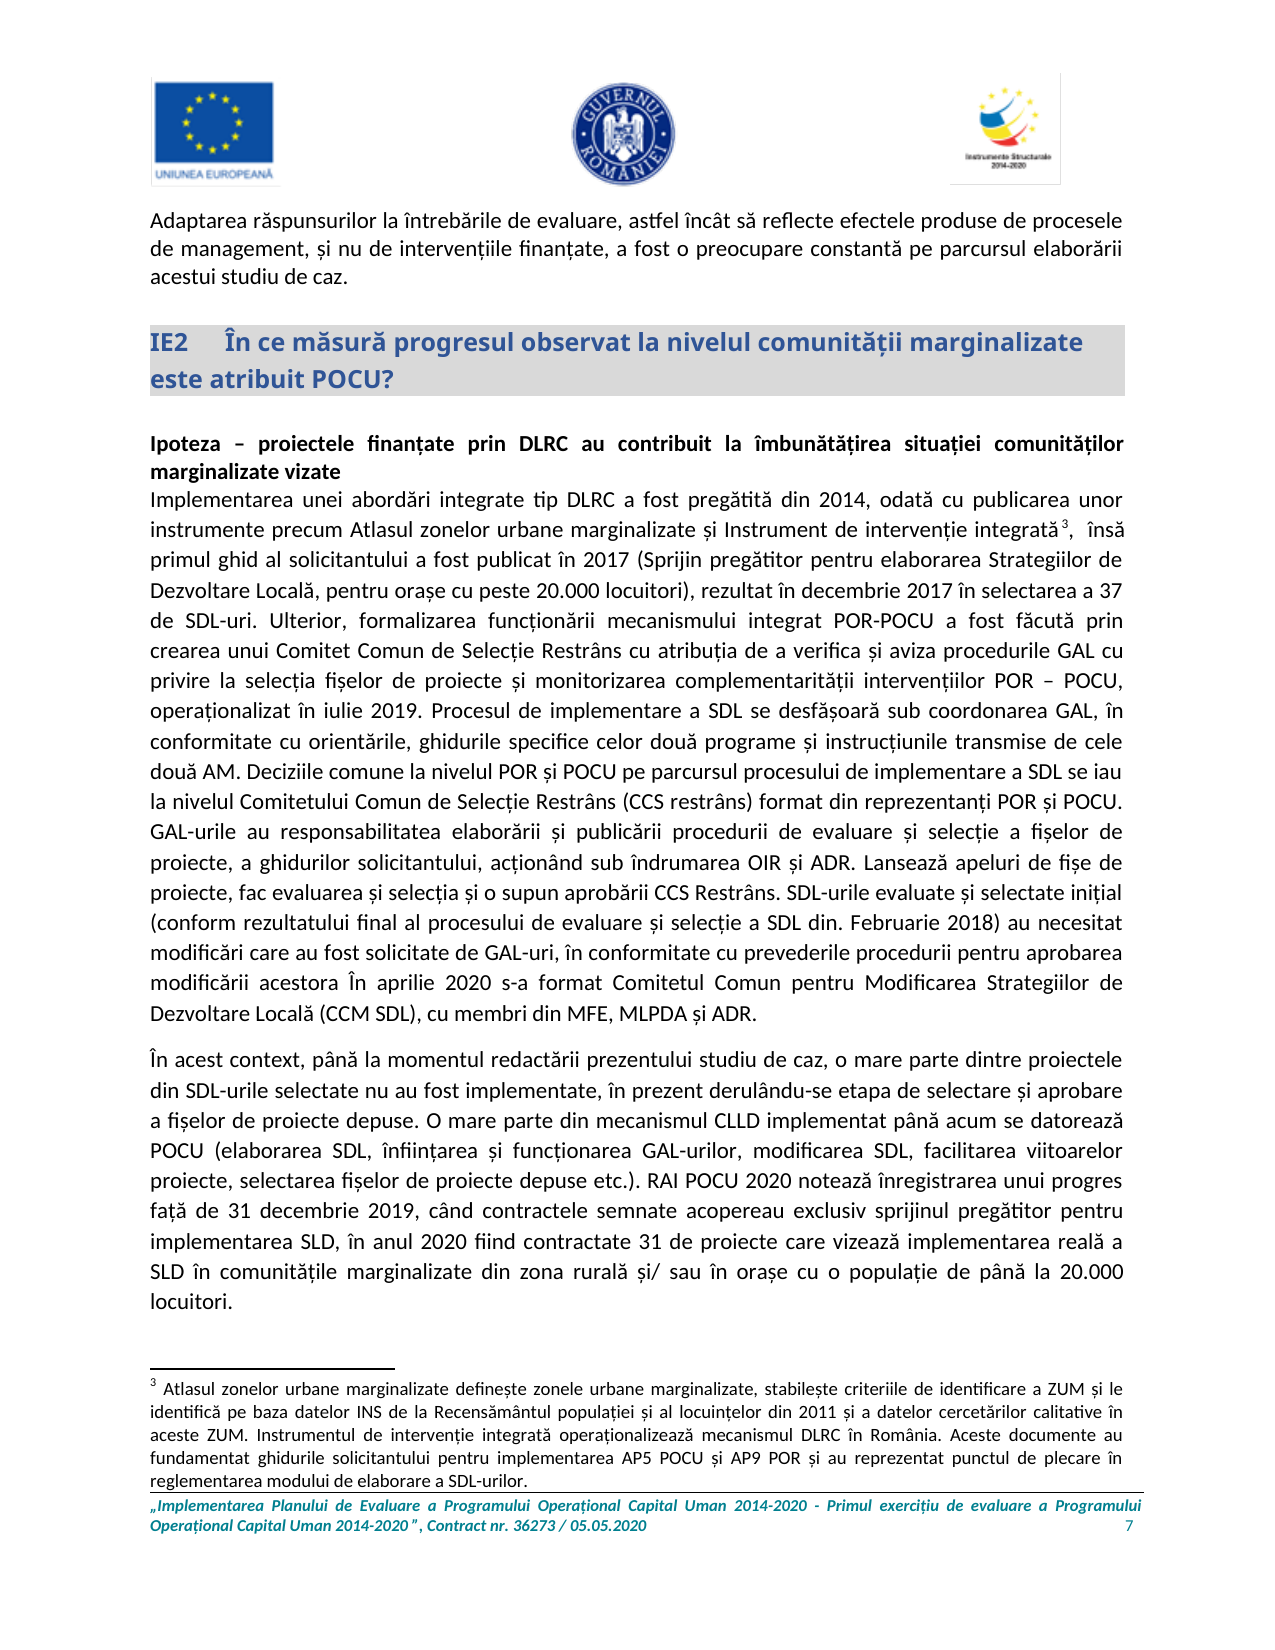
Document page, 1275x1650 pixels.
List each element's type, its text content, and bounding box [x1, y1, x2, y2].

picture [150, 77, 282, 188]
text Implementarea unei abordări integrate tip DLRC a fost pregătită din 2014, odată cu publicarea unor instrumente precum Atlasul zonelor urbane marginalizate și Instrument de intervenție integrată, însă primul ghid al solicitantului a fost publicat în 2017 (Sprijin pregătitor pentru elaborarea Strategiilor de Dezvoltare Locală, pentru orașe cu peste 20.000 locuitori), rezultat în decembrie 2017 în selectarea a 37 de SDL-uri. Ulterior, formalizarea funcționării mecanismului integrat POR-POCU a fost făcută prin crearea unui Comitet Comun de Selecție Restrâns cu atribuția de a verifica și aviza procedurile GAL cu privire la selecția fișelor de proiecte și monitorizarea complementarității intervențiilor POR – POCU, operaționalizat în iulie 2019. Procesul de implementare a SDL se desfășoară sub coordonarea GAL, în conformitate cu orientările, ghidurile specifice celor două programe și instrucțiunile transmise de cele două AM. Deciziile comune la nivelul POR și POCU pe parcursul procesului de implementare a SDL se iau la nivelul Comitetului Comun de Selecție Restrâns (CCS restrâns) format din reprezentanți POR și POCU. GAL-urile au responsabilitatea elaborării și publicării procedurii de evaluare și selecție a fișelor de proiecte, a ghidurilor solicitantului, acționând sub îndrumarea OIR și ADR. Lansează apeluri de fișe de proiecte, fac evaluarea și selecția și o supun aprobării CCS Restrâns. SDL-urile evaluate și selectate inițial (conform rezultatului final al procesului de evaluare și selecție a SDL din. Februarie 2018) au necesitat modificări care au fost solicitate de GAL-uri, în conformitate cu prevederile procedurii pentru aprobarea modificării acestora În aprilie 2020 s-a format Comitetul Comun pentru Modificarea Strategiilor de Dezvoltare Locală (CCM SDL), cu membri din MFE, MLPDA și ADR. [150, 485, 1125, 1027]
text Adaptarea răspunsurilor la întrebările de evaluare, astfel încât să reflecte efectele produse de procesele de management, și nu de intervențiile finanțate, a fost o preocupare constantă pe parcursul elaborării acestui studiu de caz. [150, 206, 1125, 290]
picture [571, 82, 681, 188]
picture [950, 73, 1064, 188]
text În acest context, până la momentul redactării prezentului studiu de caz, o mare parte dintre proiectele din SDL-urile selectate nu au fost implementate, în prezent derulându-se etapa de selectare și aprobare a fișelor de proiecte depuse. O mare parte din mecanismul CLLD implementat până acum se datorează POCU (elaborarea SDL, înființarea și funcționarea GAL-urilor, modificarea SDL, facilitarea viitoarelor proiecte, selectarea fișelor de proiecte depuse etc.). RAI POCU 2020 notează înregistrarea unui progres faţă de 31 decembrie 2019, când contractele semnate acopereau exclusiv sprijinul pregătitor pentru implementarea SLD, în anul 2020 fiind contractate 31 de proiecte care vizează implementarea reală a SLD în comunitățile marginalizate din zona rurală și/ sau în orașe cu o populație de până la 20.000 locuitori. [150, 1046, 1125, 1315]
subtitle IE2 În ce măsură progresul observat la nivelul comunității marginalizate este atribuit POCU? [150, 325, 1125, 396]
text Ipoteza – proiectele finanțate prin DLRC au contribuit la îmbunătățirea situației comunităților marginalizate vizate [150, 429, 1125, 485]
